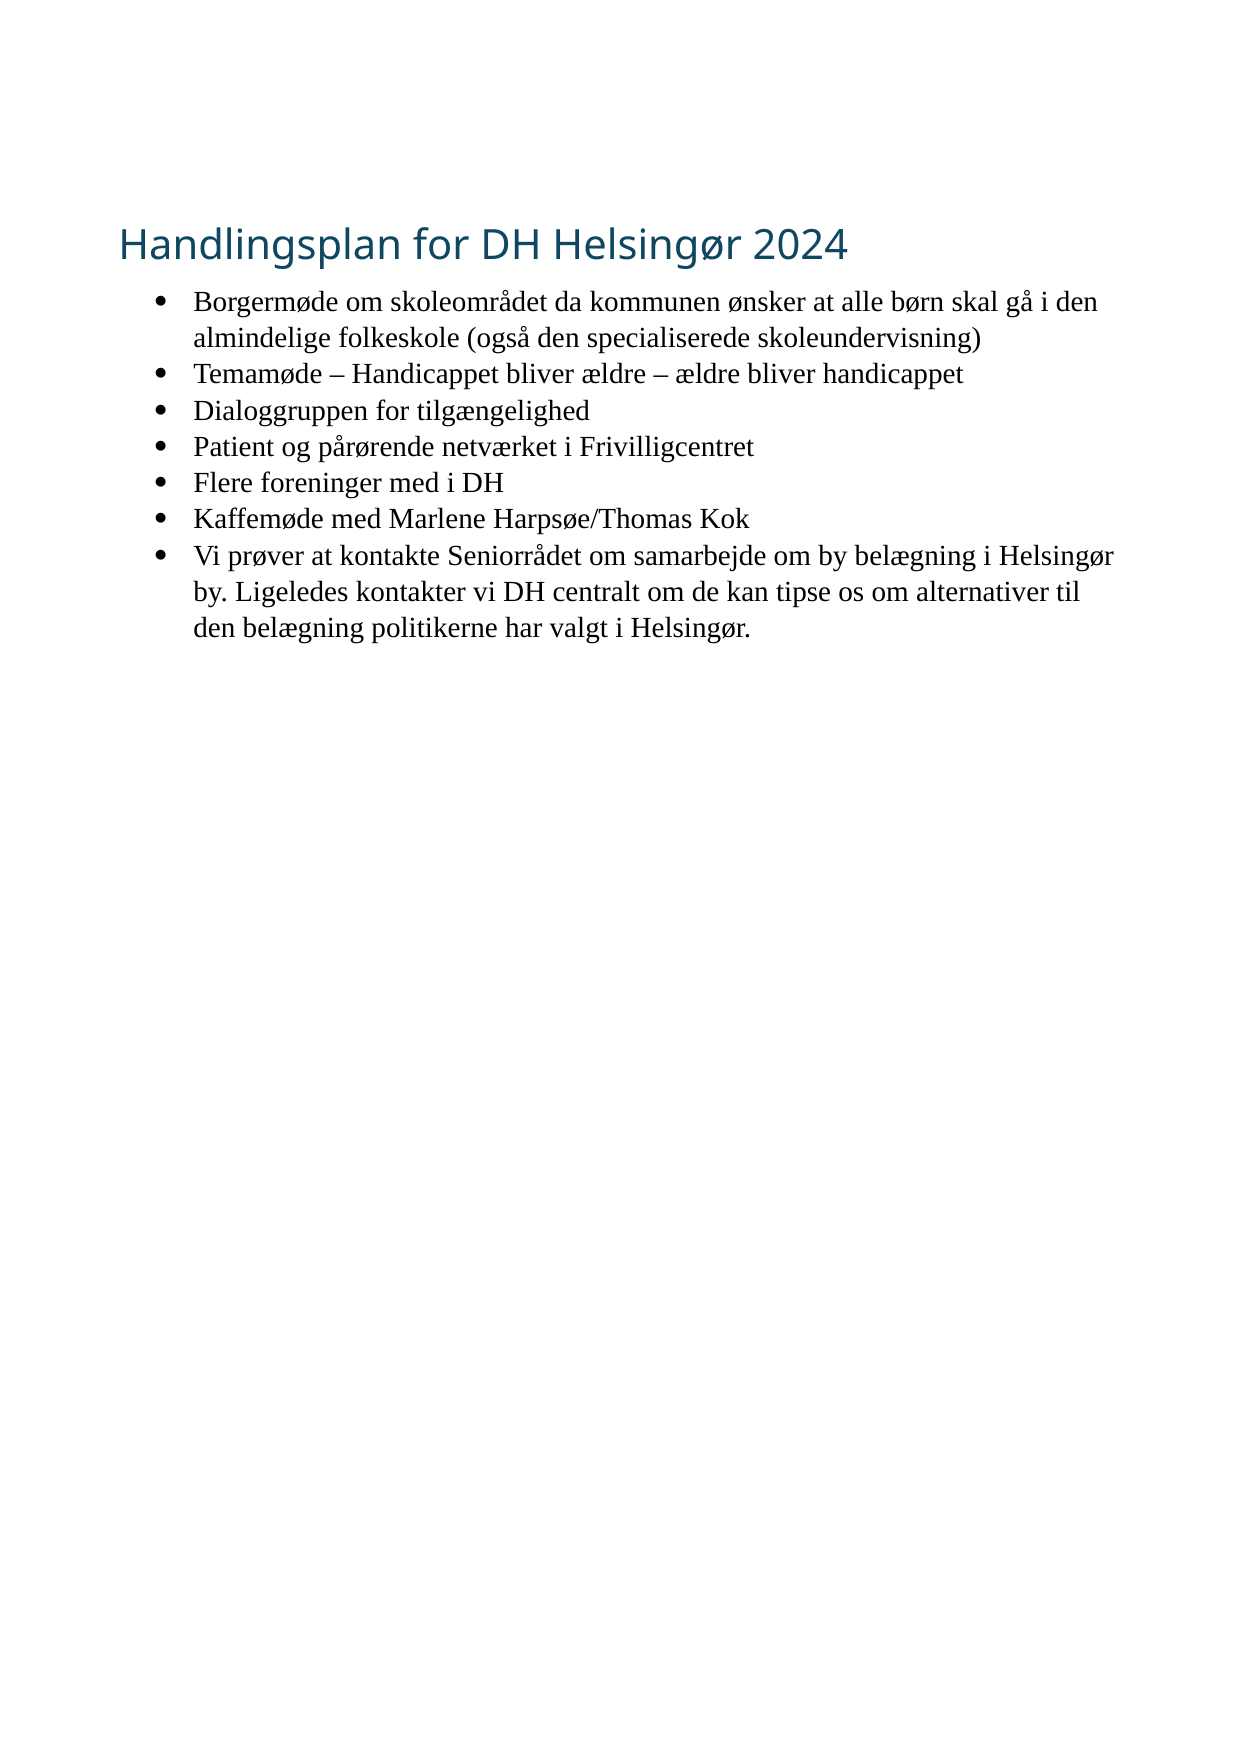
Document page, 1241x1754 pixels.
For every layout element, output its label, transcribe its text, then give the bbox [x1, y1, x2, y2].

list Flere foreninger med i DH [156, 465, 1122, 499]
list Borgermøde om skoleområdet da kommunen ønsker at alle børn skal gå i den almindelige folkeskole (også den specialiserede skoleundervisning) [156, 284, 1122, 354]
list Vi prøver at kontakte Seniorrådet om samarbejde om by belægning i Helsingør by. Ligeledes kontakter vi DH centralt om de kan tipse os om alternativer til den belægning politikerne har valgt i Helsingør. [156, 538, 1122, 644]
list Patient og pårørende netværket i Frivilligcentret [156, 429, 1122, 463]
list Temamøde – Handicappet bliver ældre – ældre bliver handicappet [156, 357, 1122, 390]
list Dialoggruppen for tilgængelighed [156, 393, 1122, 427]
list Kaffemøde med Marlene Harpsøe/Thomas Kok [156, 502, 1122, 535]
subtitle Handlingsplan for DH Helsingør 2024 [118, 215, 1122, 271]
